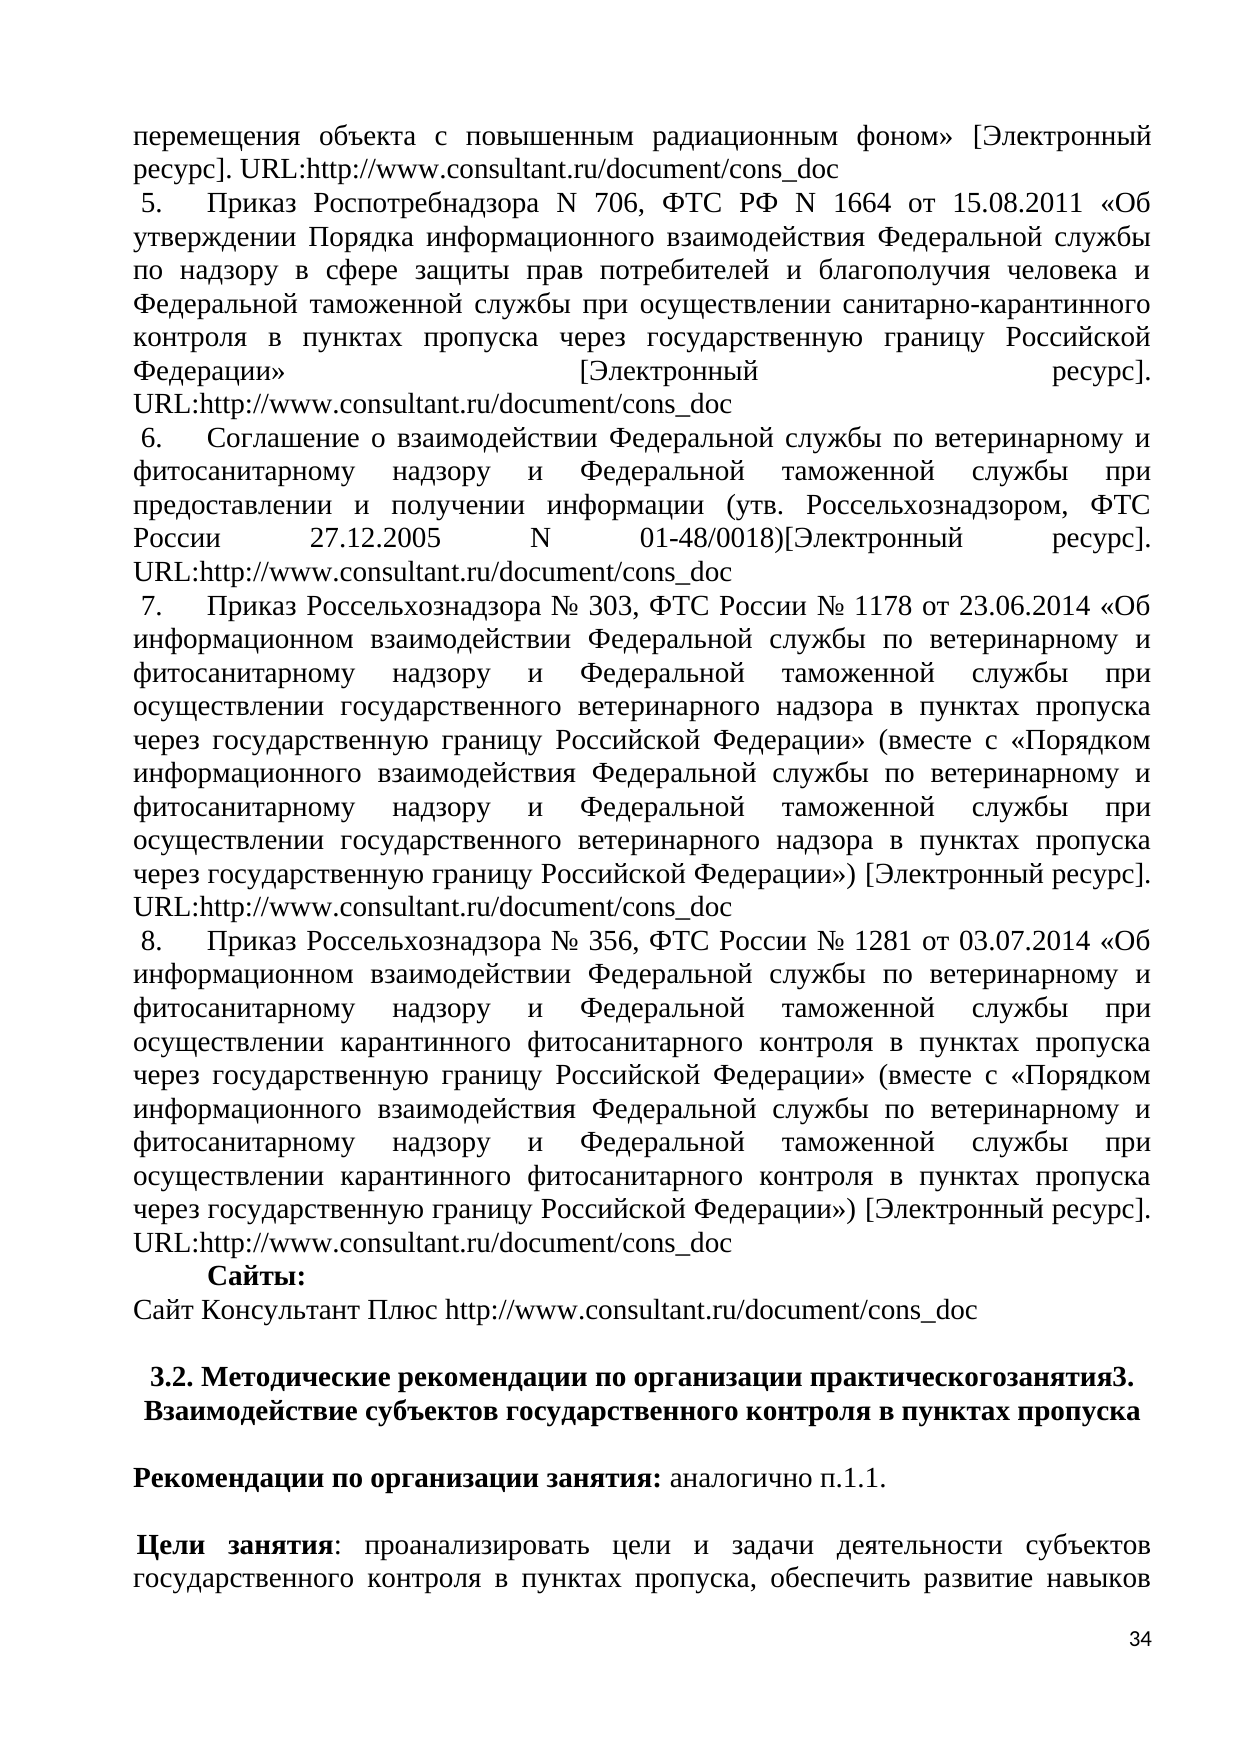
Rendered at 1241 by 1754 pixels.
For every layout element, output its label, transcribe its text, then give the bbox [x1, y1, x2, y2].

text Рекомендации по организации занятия: аналогично п.1.1. [133, 1460, 1152, 1493]
list Приказ Россельхознадзора № 356, ФТС России № 1281 от 03.07.2014 «Об информационном взаимодействии Федеральной службы по ветеринарному и фитосанитарному надзору и Федеральной таможенной службы при осуществлении карантинного фитосанитарного контроля в пунктах пропуска через государственную границу Российской Федерации» (вместе с «Порядком информационного взаимодействия Федеральной службы по ветеринарному и фитосанитарному надзору и Федеральной таможенной службы при осуществлении карантинного фитосанитарного контроля в пунктах пропуска через государственную границу Российской Федерации») [Электронный ресурс]. URL:http://www.consultant.ru/document/cons_doc [133, 923, 1152, 1258]
list Сайт Консультант Плюс http://www.consultant.ru/document/cons_doc [133, 1292, 1152, 1326]
text Сайты: [133, 1258, 1152, 1292]
subtitle 3.2. Методические рекомендации по организации практическогозанятия3. Взаимодействие субъектов государственного контроля в пунктах пропуска [133, 1359, 1152, 1426]
list Приказ Роспотребнадзора N 706, ФТС РФ N 1664 от 15.08.2011 «Об утверждении Порядка информационного взаимодействия Федеральной службы по надзору в сфере защиты прав потребителей и благополучия человека и Федеральной таможенной службы при осуществлении санитарно-карантинного контроля в пунктах пропуска через государственную границу Российской Федерации» [Электронный ресурс]. URL:http://www.consultant.ru/document/cons_doc [133, 185, 1152, 420]
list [133, 118, 1152, 185]
list Соглашение о взаимодействии Федеральной службы по ветеринарному и фитосанитарному надзору и Федеральной таможенной службы при предоставлении и получении информации (утв. Россельхознадзором, ФТС России 27.12.2005 N 01-48/0018)[Электронный ресурс]. URL:http://www.consultant.ru/document/cons_doc [133, 420, 1152, 588]
list Приказ Россельхознадзора № 303, ФТС России № 1178 от 23.06.2014 «Об информационном взаимодействии Федеральной службы по ветеринарному и фитосанитарному надзору и Федеральной таможенной службы при осуществлении государственного ветеринарного надзора в пунктах пропуска через государственную границу Российской Федерации» (вместе с «Порядком информационного взаимодействия Федеральной службы по ветеринарному и фитосанитарному надзору и Федеральной таможенной службы при осуществлении государственного ветеринарного надзора в пунктах пропуска через государственную границу Российской Федерации») [Электронный ресурс]. URL:http://www.consultant.ru/document/cons_doc [133, 588, 1152, 923]
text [133, 1527, 1152, 1594]
